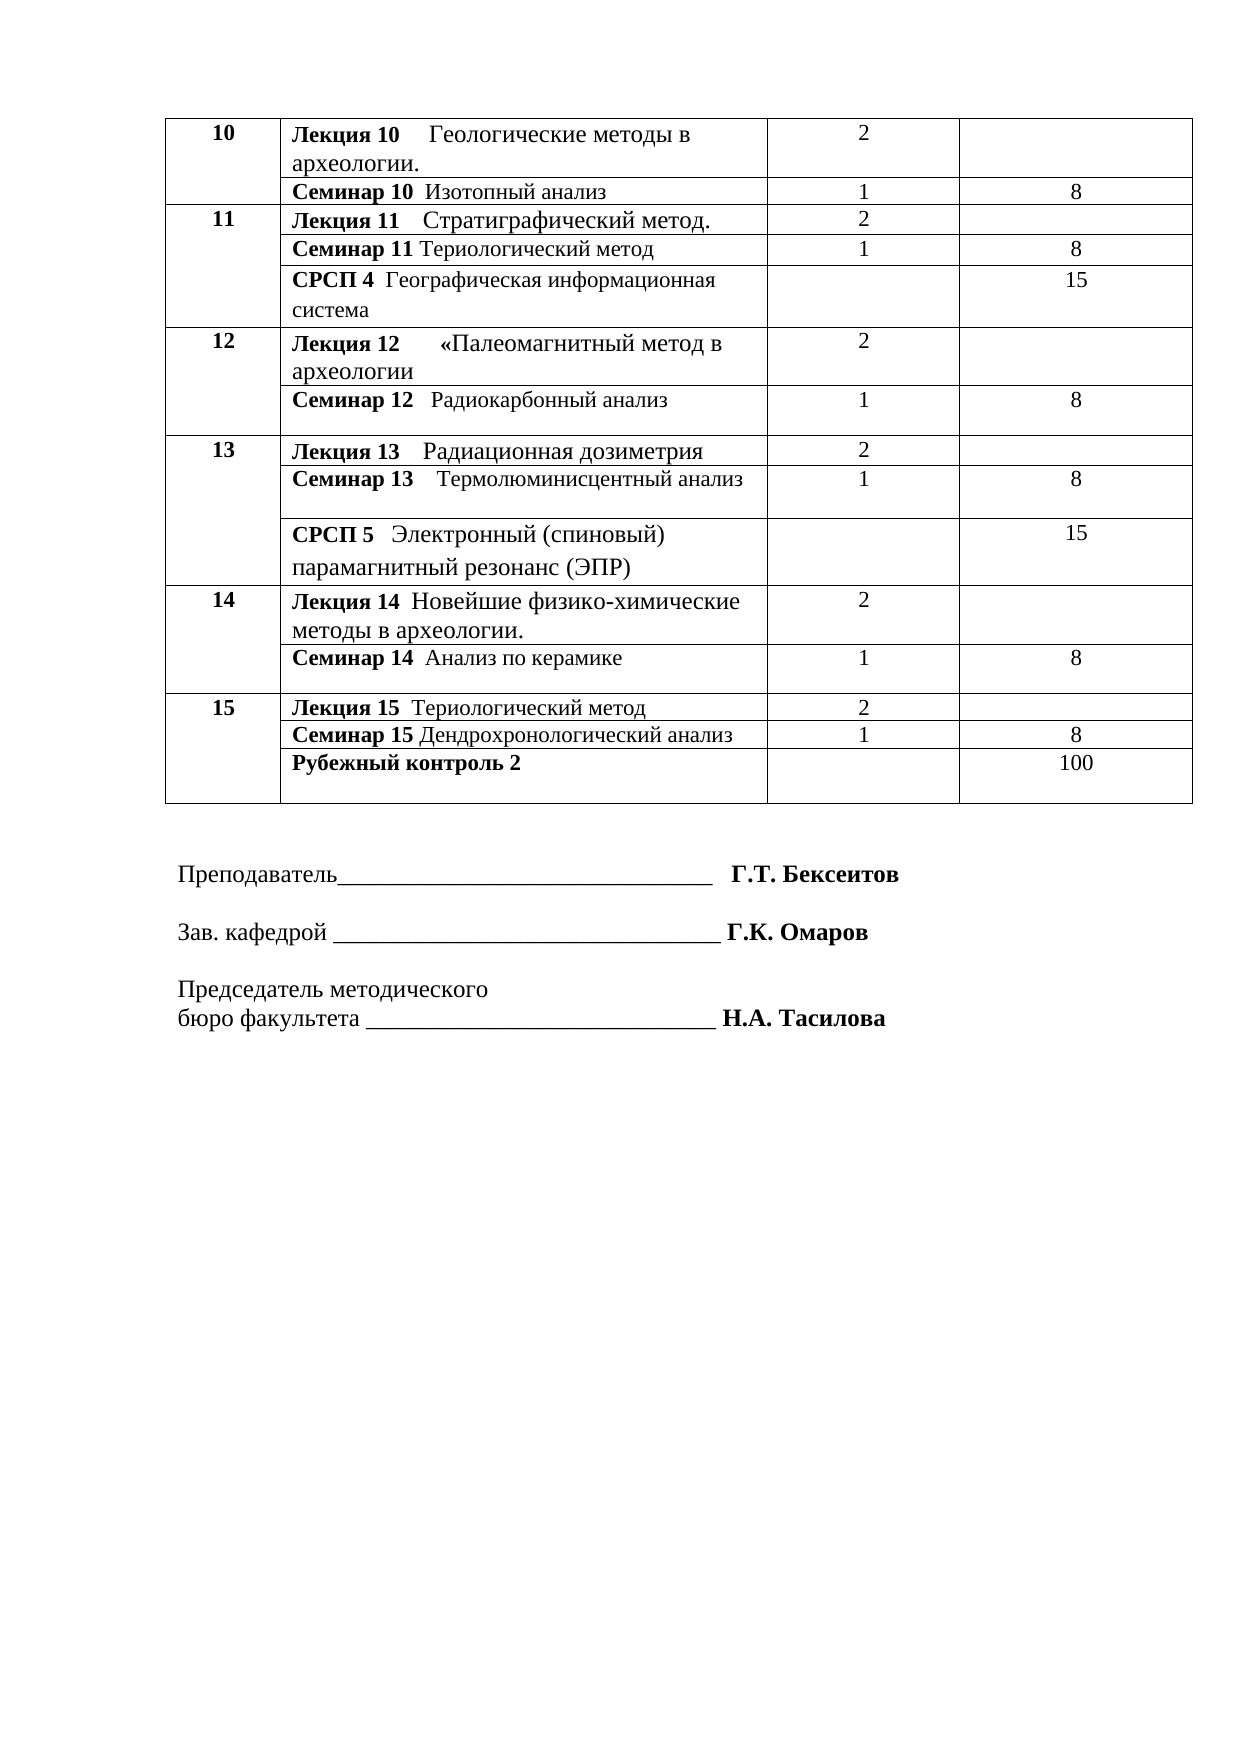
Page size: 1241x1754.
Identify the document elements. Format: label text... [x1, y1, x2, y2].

table_cell Лекция 13 Радиационная дозиметрия [281, 436, 767, 464]
table_cell 2 [768, 436, 959, 464]
table_cell 1 [768, 645, 959, 693]
table_cell 13 [166, 436, 280, 585]
table_cell 8 [960, 645, 1192, 693]
table_cell Лекция 10 Геологические методы в археологии. [281, 119, 767, 177]
table_cell [960, 694, 1192, 720]
table_cell [768, 749, 959, 803]
table_cell 1 [768, 466, 959, 518]
table_cell Лекция 12 «Палеомагнитный метод в археологии [281, 328, 767, 385]
table_cell 1 [768, 386, 959, 435]
table_cell [960, 586, 1192, 643]
table_cell [960, 205, 1192, 234]
table_cell 15 [960, 519, 1192, 585]
table_cell 2 [768, 205, 959, 234]
table_cell 2 [768, 328, 959, 385]
table_cell 2 [768, 586, 959, 643]
table_cell [960, 328, 1192, 385]
text Зав. кафедрой _______________________________ Г.К. Омаров [177, 917, 1152, 946]
table_cell 14 [166, 586, 280, 693]
table_cell Семинар 12 Радиокарбонный анализ [281, 386, 767, 435]
table_cell 15 [960, 266, 1192, 327]
table_cell [960, 119, 1192, 177]
table_cell 1 [768, 721, 959, 748]
table_cell 8 [960, 466, 1192, 518]
table_cell СРСП 4 Географическая информационная система [281, 266, 767, 327]
table_cell 100 [960, 749, 1192, 803]
text бюро факультета ____________________________ Н.А. Тасилова [177, 1003, 1152, 1032]
table_cell [960, 436, 1192, 464]
table_cell 8 [960, 386, 1192, 435]
text Преподаватель______________________________ Г.Т. Бексеитов [177, 859, 1152, 888]
table_cell Семинар 11 Териологический метод [281, 235, 767, 265]
table_cell Лекция 15 Териологический метод [281, 694, 767, 720]
table_cell 15 [166, 694, 280, 803]
table_cell [768, 519, 959, 585]
table_cell 8 [960, 721, 1192, 748]
table_cell [768, 266, 959, 327]
table_cell Семинар 14 Анализ по керамике [281, 645, 767, 693]
table_cell Лекция 14 Новейшие физико-химические методы в археологии. [281, 586, 767, 643]
table_cell 1 [768, 178, 959, 204]
table_cell 10 [166, 119, 280, 204]
table_cell 8 [960, 235, 1192, 265]
table_cell Семинар 13 Термолюминисцентный анализ [281, 466, 767, 518]
table_cell Семинар 15 Дендрохронологический анализ [281, 721, 767, 748]
table_cell 2 [768, 119, 959, 177]
table_cell Рубежный контроль 2 [281, 749, 767, 803]
text Председатель методического [177, 974, 1152, 1003]
table_cell 11 [166, 205, 280, 327]
table_cell 12 [166, 328, 280, 435]
table_cell 1 [768, 235, 959, 265]
table_cell Семинар 10 Изотопный анализ [281, 178, 767, 204]
table_cell 2 [768, 694, 959, 720]
table_cell СРСП 5 Электронный (спиновый) парамагнитный резонанс (ЭПР) [281, 519, 767, 585]
table_cell Лекция 11 Стратиграфический метод. [281, 205, 767, 234]
table_cell 8 [960, 178, 1192, 204]
